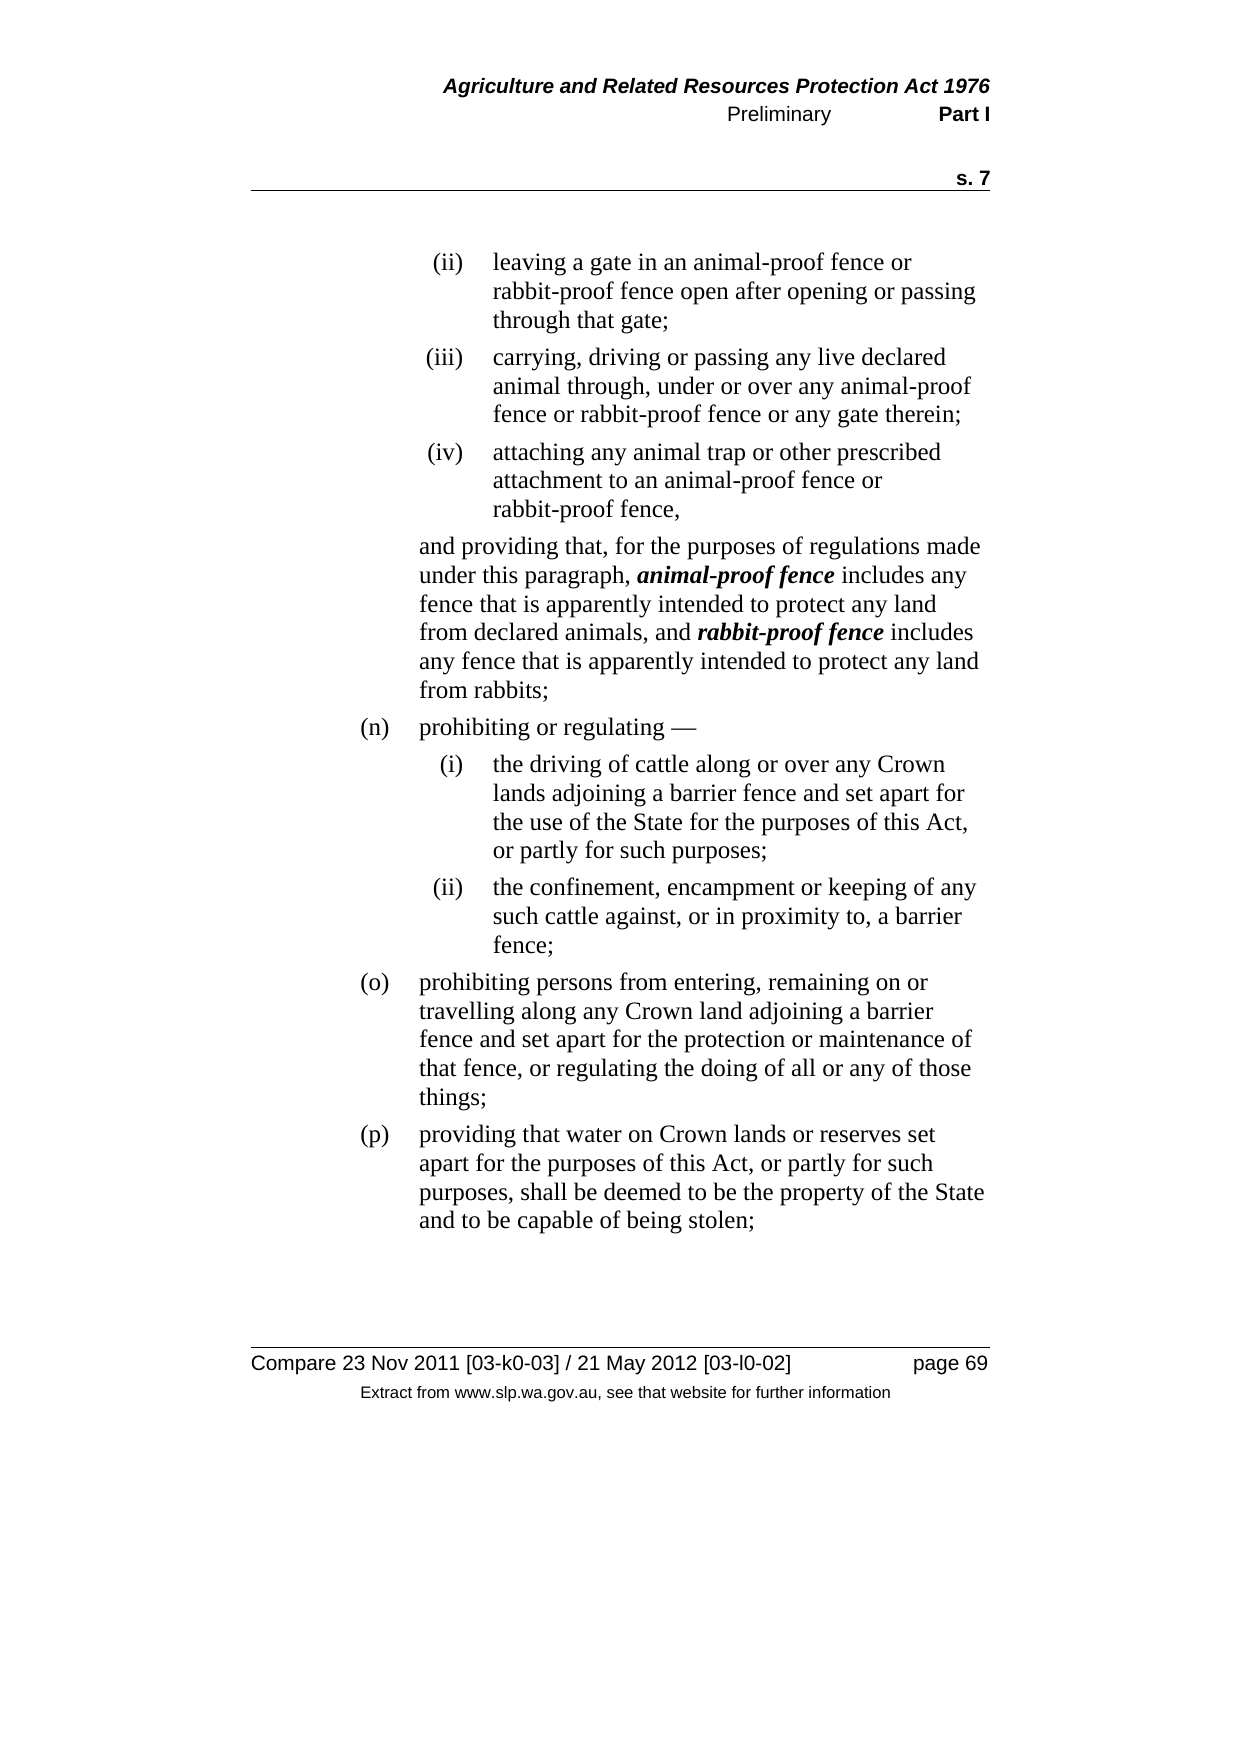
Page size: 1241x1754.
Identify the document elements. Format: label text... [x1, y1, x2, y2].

text (ii) leaving a gate in an animal-proof fence or rabbit-proof fence open after opening or passing through that gate; [251, 247, 990, 334]
text (n) prohibiting or regulating — [251, 712, 990, 741]
text (iv) attaching any animal trap or other prescribed attachment to an animal-proof fence or rabbit-proof fence, [251, 437, 990, 523]
text (ii) the confinement, encampment or keeping of any such cattle against, or in proximity to, a barrier fence; [251, 872, 990, 959]
text (p) providing that water on Crown lands or reserves set apart for the purposes of this Act, or partly for such purposes, shall be deemed to be the property of the State and to be capable of being stolen; [251, 1119, 990, 1234]
text (i) the driving of cattle along or over any Crown lands adjoining a barrier fence and set apart for the use of the State for the purposes of this Act, or partly for such purposes; [251, 749, 990, 864]
text and providing that, for the purposes of regulations made under this paragraph, animal-proof fence includes any fence that is apparently intended to protect any land from declared animals, and rabbit-proof fence includes any fence that is apparently intended to protect any land from rabbits; [251, 531, 990, 704]
text (o) prohibiting persons from entering, remaining on or travelling along any Crown land adjoining a barrier fence and set apart for the protection or maintenance of that fence, or regulating the doing of all or any of those things; [251, 967, 990, 1111]
text (iii) carrying, driving or passing any live declared animal through, under or over any animal-proof fence or rabbit-proof fence or any gate therein; [251, 342, 990, 428]
